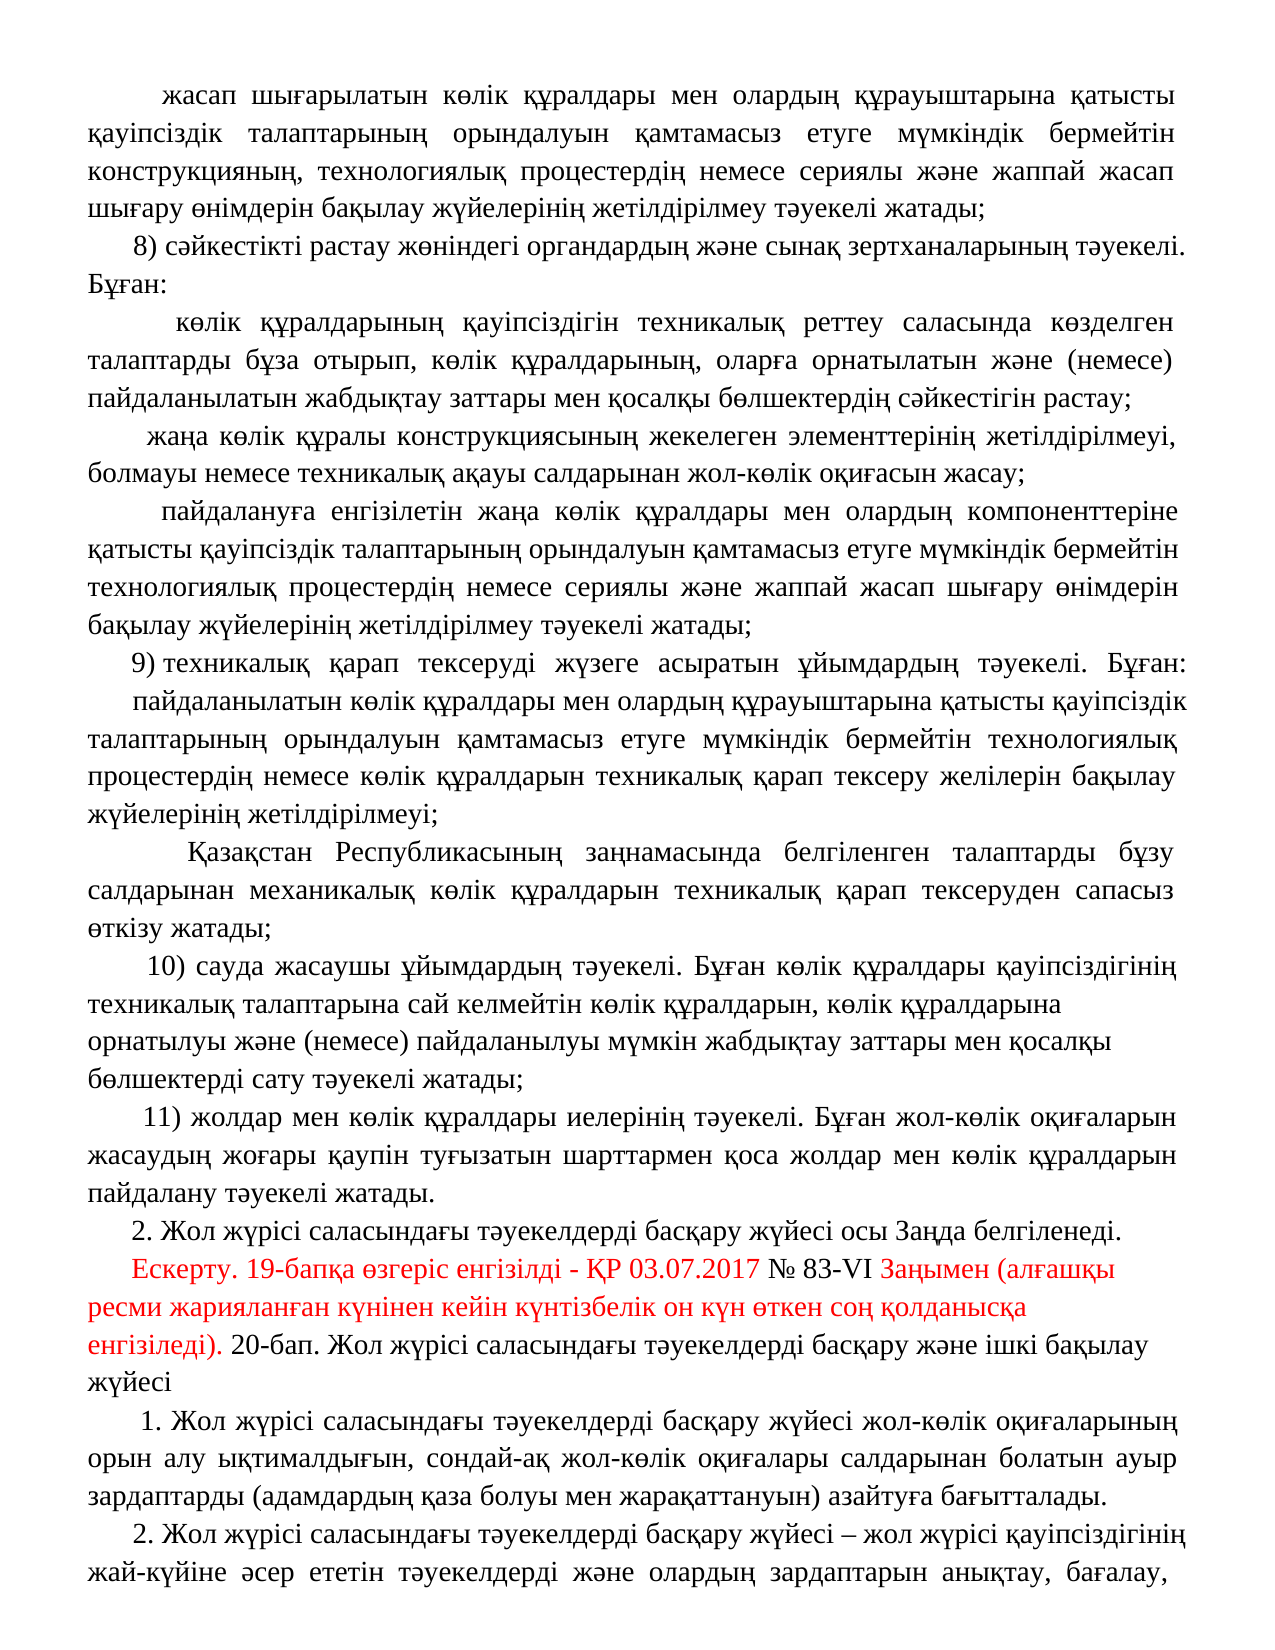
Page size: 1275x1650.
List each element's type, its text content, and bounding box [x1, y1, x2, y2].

text Ескерту. 19-бапқа өзгеріс енгізілді - ҚР 03.07.2017 № 83-VІ Заңымен (алғашқы ресми жарияланған күнінен кейін күнтізбелік он күн өткен соң қолданысқа енгізіледі). 20-бап. Жол жүрісі саласындағы тәуекелдерді басқару және ішкі бақылау жүйесі [87, 1251, 1166, 1398]
list Жол жүрісі саласындағы тәуекелдерді басқару жүйесі осы Заңда белгіленеді. [131, 1213, 1198, 1246]
list сауда жасаушы ұйымдардың тәуекелі. Бұған көлік құралдары қауіпсіздігінің техникалық талаптарына сай келмейтін көлік құралдарын, көлік құралдарына орнатылуы және (немесе) пайдаланылуы мүмкін жабдықтау заттары мен қосалқы бөлшектерді сату тәуекелі жатады; [87, 948, 1177, 1095]
list Жол жүрісі саласындағы тәуекелдерді басқару жүйесі жол-көлік оқиғаларының орын алу ықтималдығын, сондай-ақ жол-көлік оқиғалары салдарынан болатын ауыр зардаптарды (адамдардың қаза болуы мен жарақаттануын) азайтуға бағытталады. [87, 1403, 1178, 1512]
list жолдар мен көлік құралдары иелерінің тәуекелі. Бұған жол-көлік оқиғаларын жасаудың жоғары қаупін туғызатын шарттармен қоса жолдар мен көлік құралдарын пайдалану тәуекелі жатады. [87, 1099, 1178, 1208]
list сәйкестікті растау жөніндегі органдардың және сынақ зертханаларының тәуекелі. Бұған: [87, 228, 1187, 300]
text талаптарының орындалуын қамтамасыз етуге мүмкіндік бермейтін технологиялық процестердің немесе көлік құралдарын техникалық қарап тексеру желілерін бақылау жүйелерінің жетілдірілмеуі; [87, 721, 1177, 830]
text Қазақстан Республикасының заңнамасында белгіленген талаптарды бұзу салдарынан механикалық көлік құралдарын техникалық қарап тексеруден сапасыз өткізу жатады; [87, 834, 1174, 943]
text пайдалануға енгізілетін жаңа көлік құралдары мен олардың компоненттеріне қатысты қауіпсіздік талаптарының орындалуын қамтамасыз етуге мүмкіндік бермейтін технологиялық процестердің немесе сериялы және жаппай жасап шығару өнімдерін бақылау жүйелерінің жетілдірілмеу тәуекелі жатады; [87, 493, 1180, 641]
list техникалық қарап тексеруді жүзеге асыратын ұйымдардың тәуекелі. Бұған: пайдаланылатын көлік құралдары мен олардың құрауыштарына қатысты қауіпсіздік [131, 645, 1187, 716]
text жаңа көлік құралы конструкциясының жекелеген элементтерінің жетілдірілмеуі, болмауы немесе техникалық ақауы салдарынан жол-көлік оқиғасын жасау; [87, 418, 1177, 489]
text жасап шығарылатын көлік құралдары мен олардың құрауыштарына қатысты қауіпсіздік талаптарының орындалуын қамтамасыз етуге мүмкіндік бермейтін конструкцияның, технологиялық процестердің немесе сериялы және жаппай жасап шығару өнімдерін бақылау жүйелерінің жетілдірілмеу тәуекелі жатады; [87, 77, 1175, 224]
list Жол жүрісі саласындағы тәуекелдерді басқару жүйесі – жол жүрісі қауіпсіздігінің жай-күйіне әсер ететін тәуекелдерді және олардың зардаптарын анықтау, бағалау, [87, 1516, 1187, 1587]
text көлік құралдарының қауіпсіздігін техникалық реттеу саласында көзделген талаптарды бұза отырып, көлік құралдарының, оларға орнатылатын және (немесе) пайдаланылатын жабдықтау заттары мен қосалқы бөлшектердің сәйкестігін растау; [87, 304, 1174, 413]
